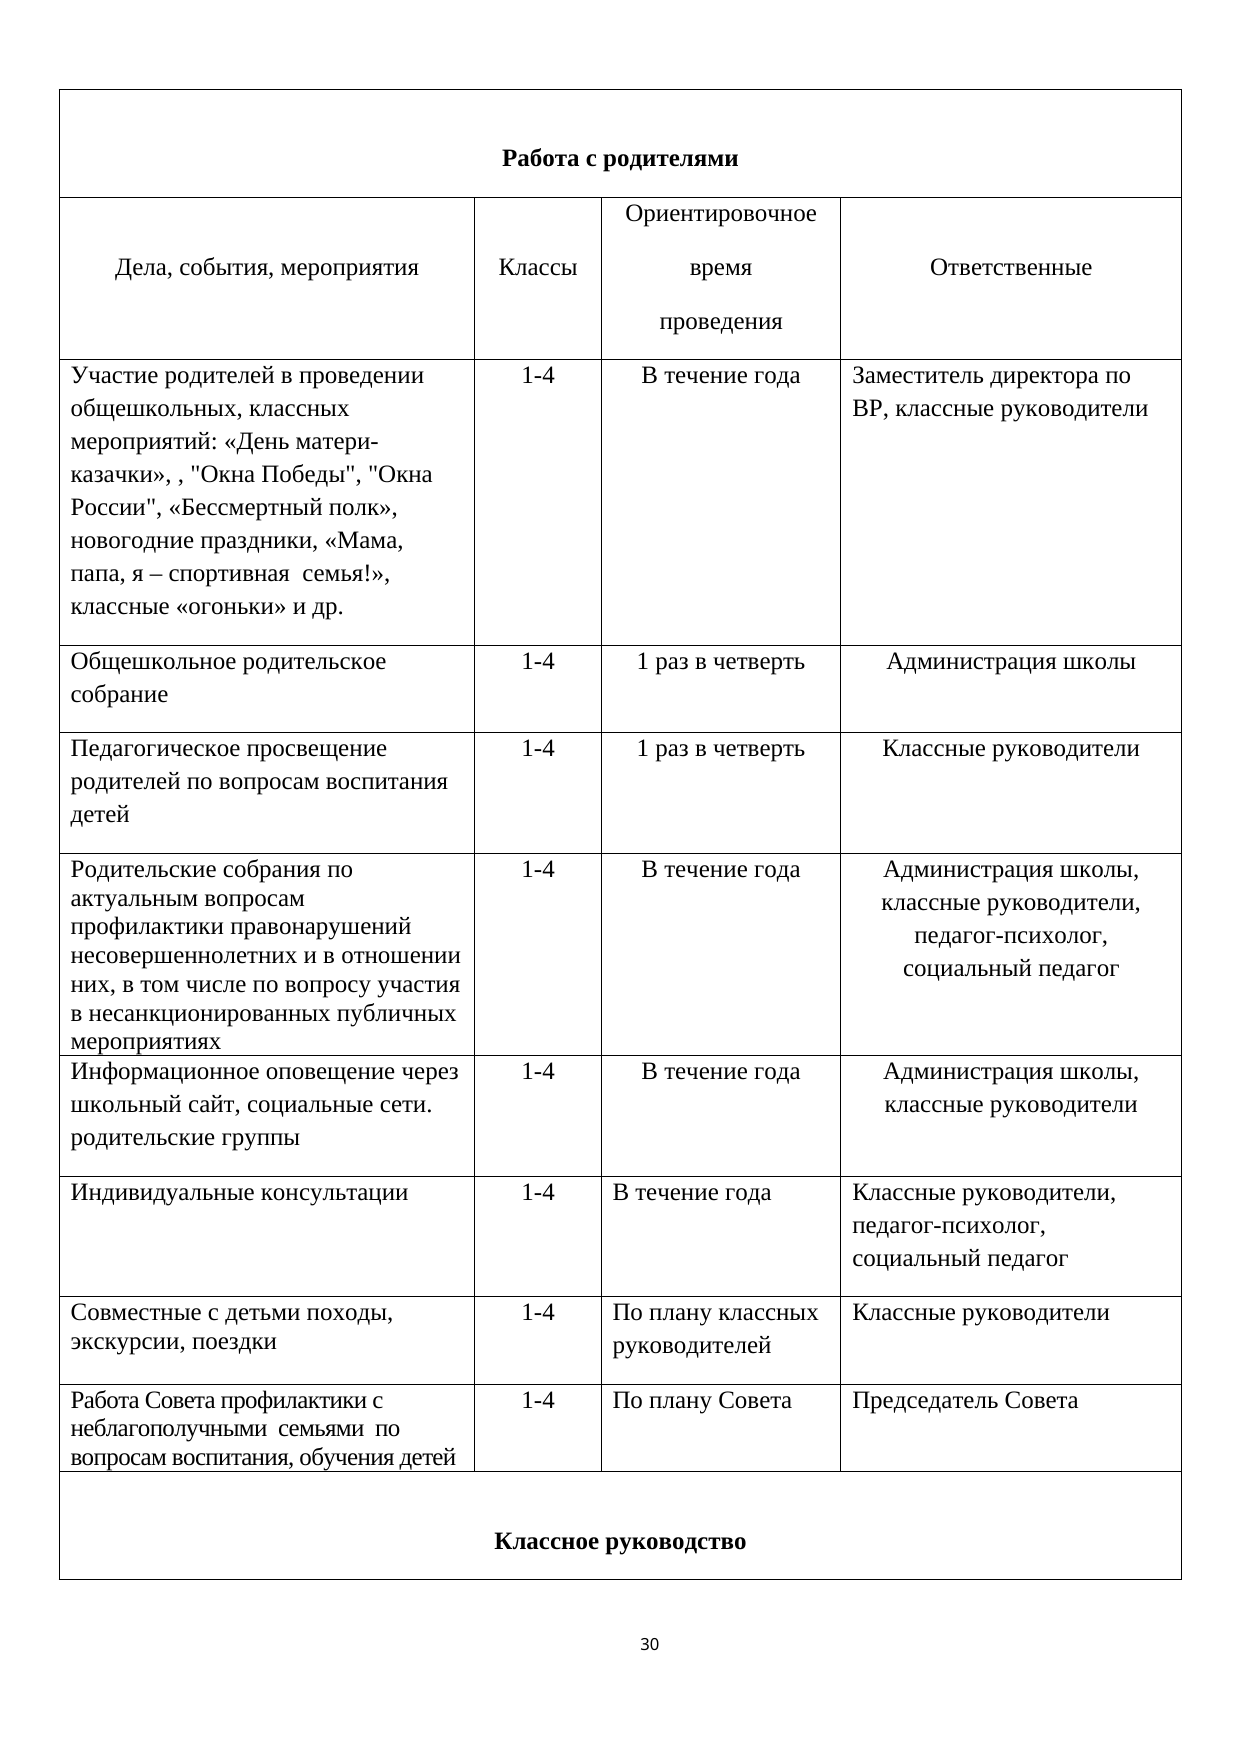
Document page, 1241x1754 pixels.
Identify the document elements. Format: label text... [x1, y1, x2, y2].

table_cell Классы [475, 198, 601, 359]
table_cell Администрация школы [841, 646, 1181, 732]
table_cell 1-4 [475, 733, 601, 853]
table_cell Информационное оповещение через школьный сайт, социальные сети. родительские группы [60, 1056, 474, 1176]
table_cell Администрация школы, классные руководители, педагог-психолог, социальный педагог [841, 854, 1181, 1055]
table_cell 1-4 [475, 1297, 601, 1384]
table_cell Председатель Совета [841, 1385, 1181, 1471]
table_cell Родительские собрания по актуальным вопросам профилактики правонарушений несовершеннолетних и в отношении них, в том числе по вопросу участия в несанкционированных публичных мероприятиях [60, 854, 474, 1055]
table_cell В течение года [602, 1177, 840, 1296]
table_cell В течение года [602, 854, 840, 1055]
table_cell 1-4 [475, 646, 601, 732]
table_cell Работа с родителями [60, 90, 1181, 197]
table_cell 1 раз в четверть [602, 646, 840, 732]
table_cell В течение года [602, 1056, 840, 1176]
table_cell 1-4 [475, 360, 601, 645]
table_cell Заместитель директора по ВР, классные руководители [841, 360, 1181, 645]
table_cell Общешкольное родительское собрание [60, 646, 474, 732]
table_cell 1 раз в четверть [602, 733, 840, 853]
table_cell Классные руководители [841, 1297, 1181, 1384]
table_cell Работа Совета профилактики с неблагополучными семьями по вопросам воспитания, обучения детей [60, 1385, 474, 1471]
table_cell Индивидуальные консультации [60, 1177, 474, 1296]
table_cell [60, 1472, 1181, 1579]
table_cell 1-4 [475, 1385, 601, 1471]
table_cell Участие родителей в проведении общешкольных, классных мероприятий: «День матери-казачки», , "Окна Победы", "Окна России", «Бессмертный полк», новогодние праздники, «Мама, папа, я – спортивная семья!», классные «огоньки» и др. [60, 360, 474, 645]
table_cell В течение года [602, 360, 840, 645]
table_cell Классные руководители [841, 733, 1181, 853]
table_cell По плану классных руководителей [602, 1297, 840, 1384]
table_cell 1-4 [475, 1056, 601, 1176]
table_cell Классные руководители, педагог-психолог, социальный педагог [841, 1177, 1181, 1296]
table_cell Дела, события, мероприятия [60, 198, 474, 359]
table_cell 1-4 [475, 854, 601, 1055]
table_cell По плану Совета [602, 1385, 840, 1471]
table_cell Совместные с детьми походы, экскурсии, поездки [60, 1297, 474, 1384]
table_cell Администрация школы, классные руководители [841, 1056, 1181, 1176]
table_cell 1-4 [475, 1177, 601, 1296]
table_cell Педагогическое просвещение родителей по вопросам воспитания детей [60, 733, 474, 853]
table_cell Ответственные [841, 198, 1181, 359]
table_cell Ориентировочное время проведения [602, 198, 840, 359]
